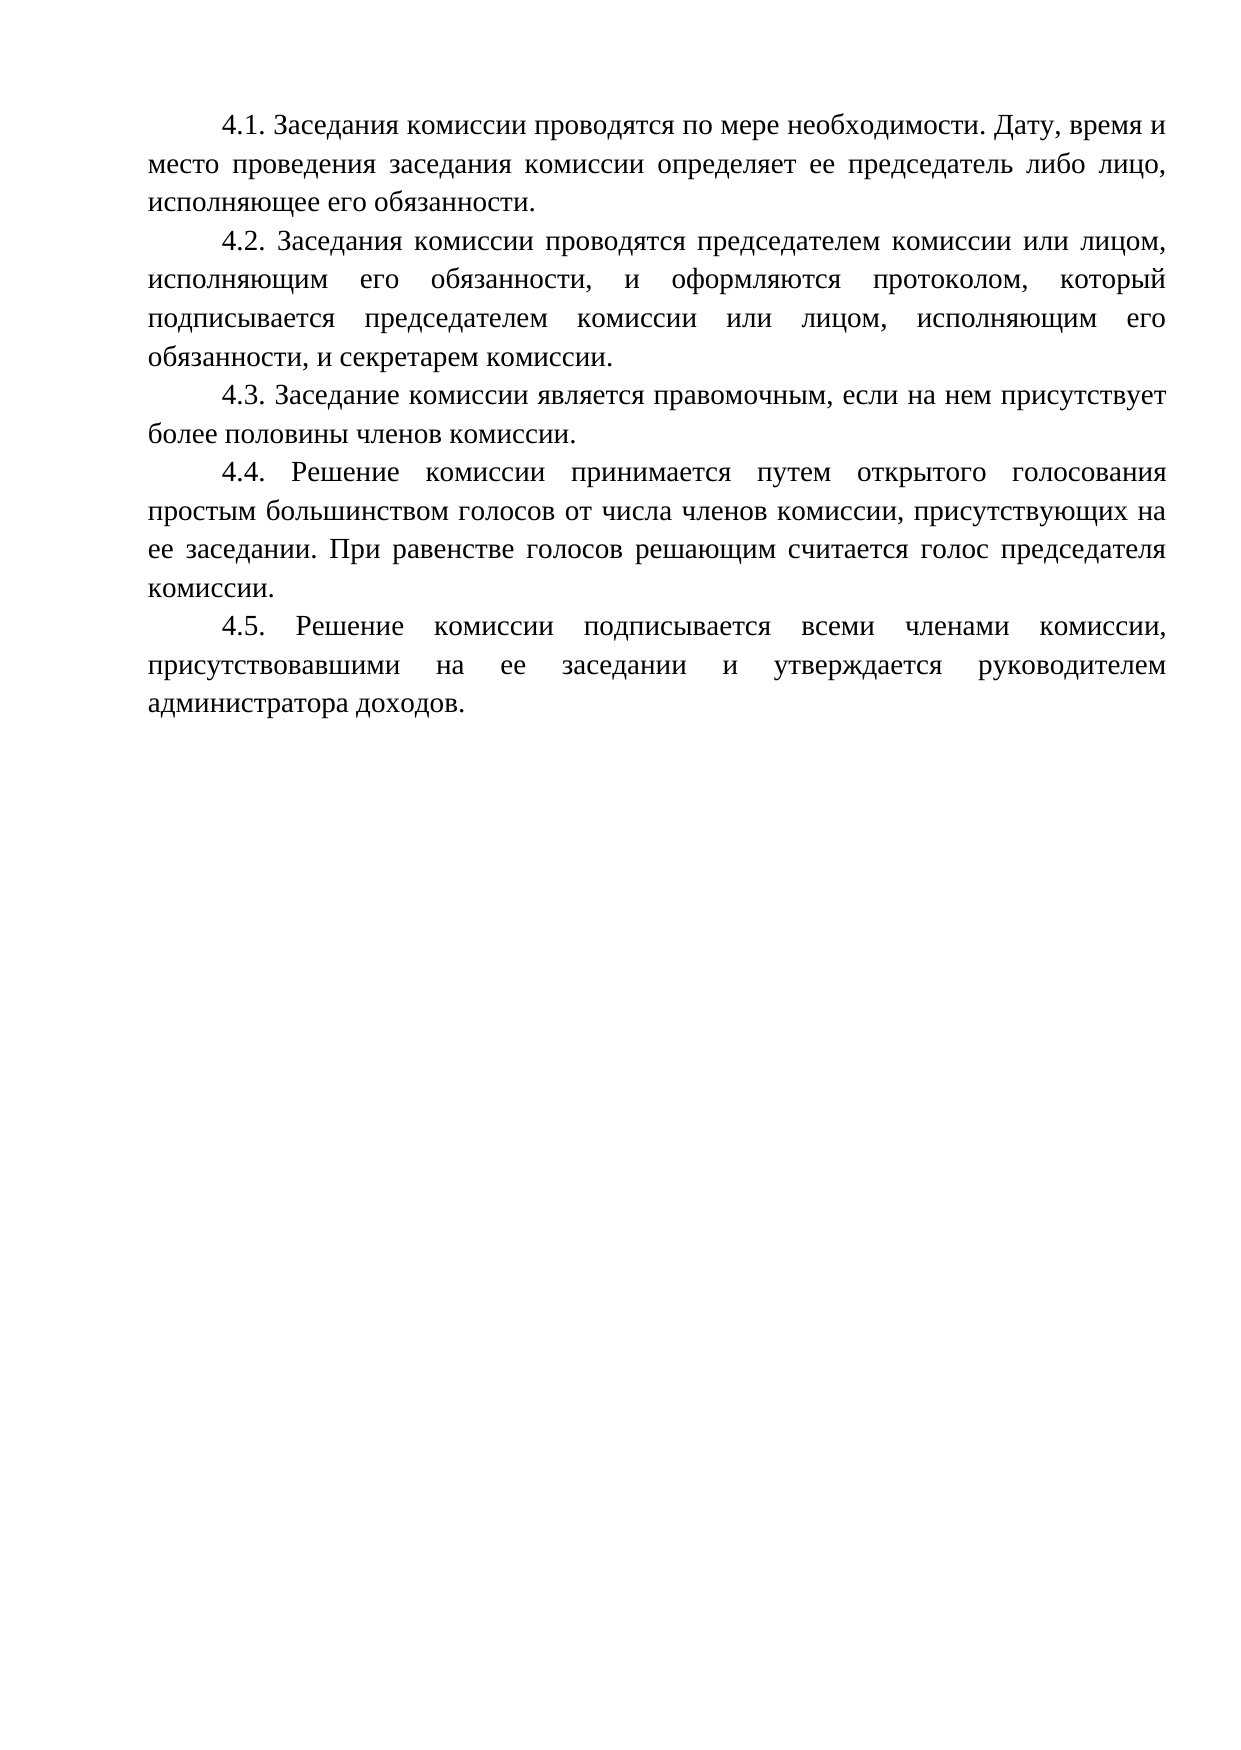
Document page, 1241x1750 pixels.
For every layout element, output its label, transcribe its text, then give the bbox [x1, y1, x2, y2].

text 4.1. Заседания комиссии проводятся по мере необходимости. Дату, время и место проведения заседания комиссии определяет ее председатель либо лицо, исполняющее его обязанности. [148, 107, 1167, 218]
text 4.3. Заседание комиссии является правомочным, если на нем присутствует более половины членов комиссии. [148, 377, 1167, 449]
text 4.4. Решение комиссии принимается путем открытого голосования простым большинством голосов от числа членов комиссии, присутствующих на ее заседании. При равенстве голосов решающим считается голос председателя комиссии. [148, 454, 1167, 603]
text 4.2. Заседания комиссии проводятся председателем комиссии или лицом, исполняющим его обязанности, и оформляются протоколом, который подписывается председателем комиссии или лицом, исполняющим его обязанности, и секретарем комиссии. [148, 223, 1167, 372]
text 4.5. Решение комиссии подписывается всеми членами комиссии, присутствовавшими на ее заседании и утверждается руководителем администратора доходов. [148, 608, 1167, 719]
